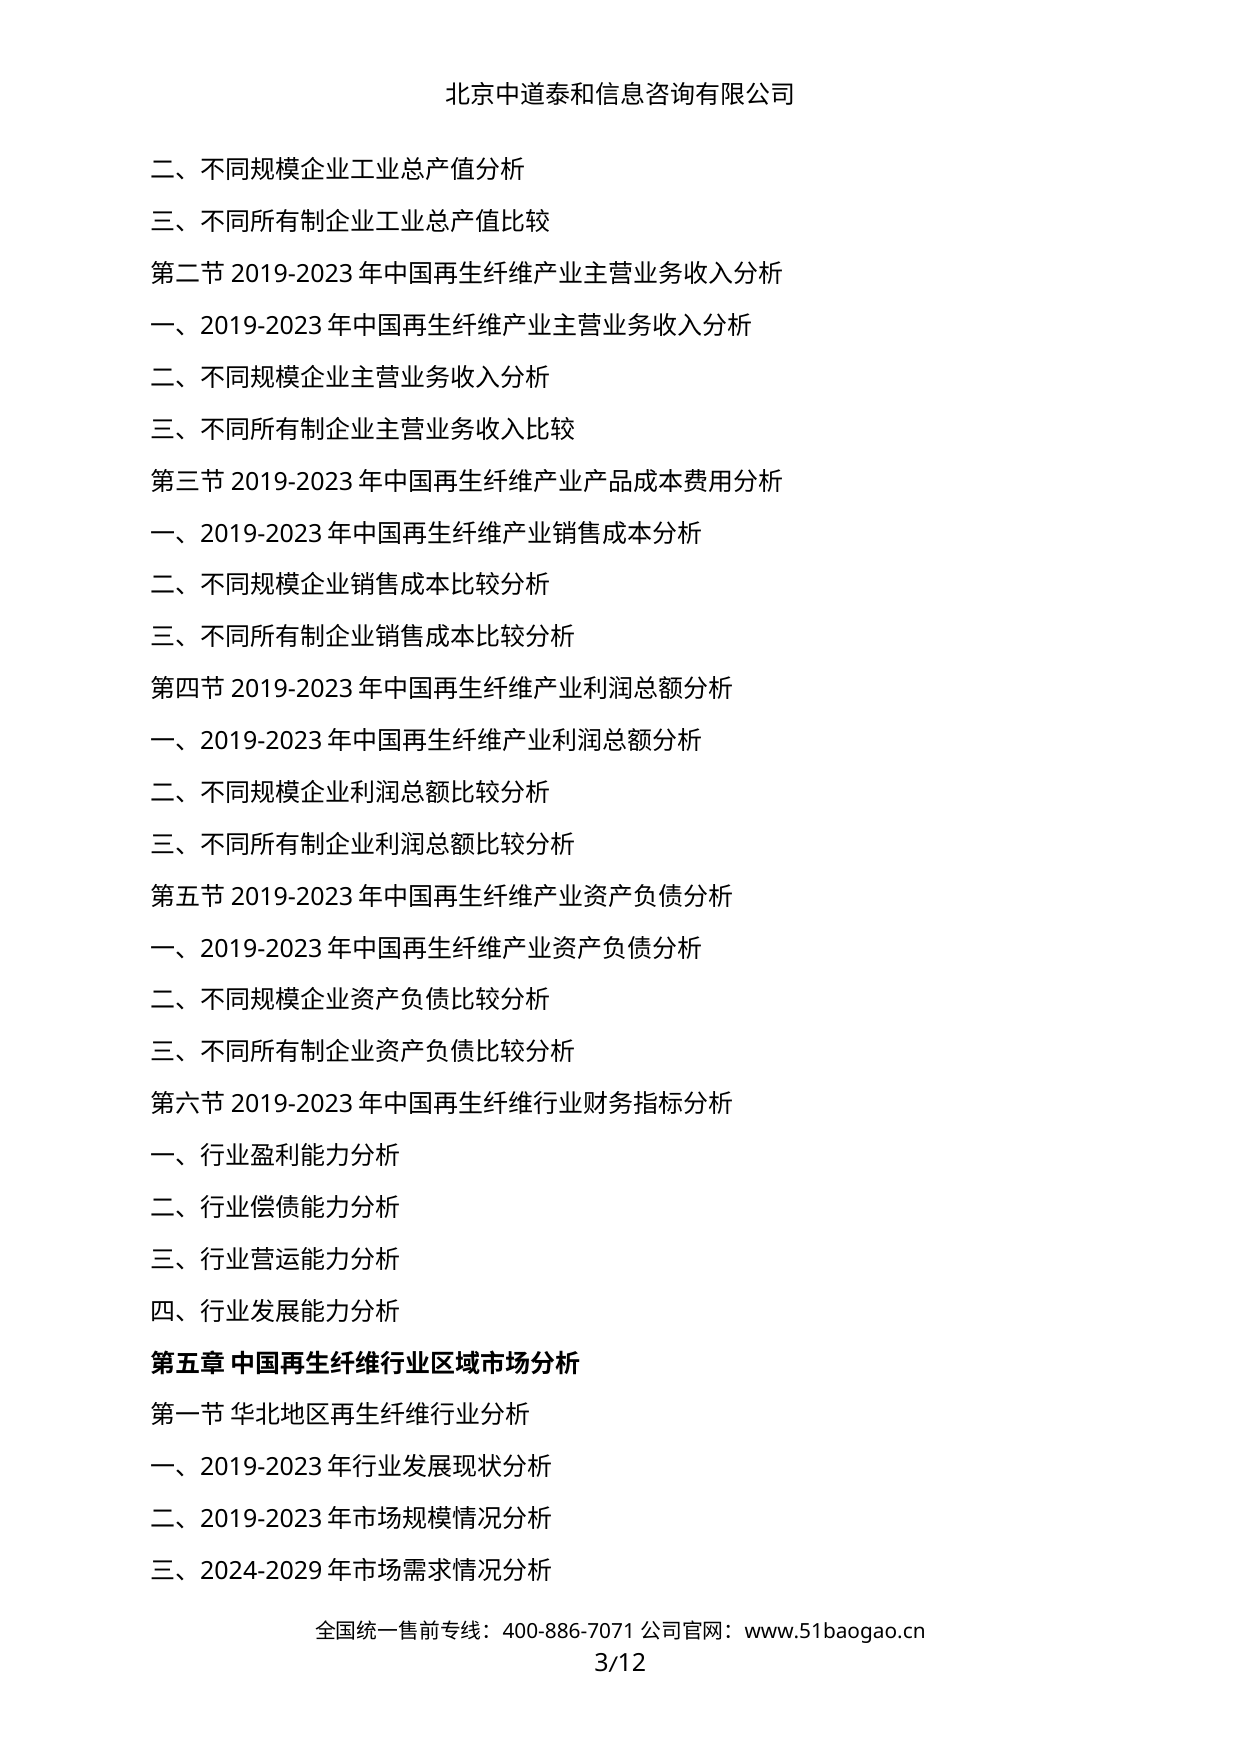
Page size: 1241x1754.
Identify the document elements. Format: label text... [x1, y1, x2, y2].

text 第六节 2019-2023年中国再生纤维行业财务指标分析 [150, 1084, 1090, 1120]
text 二、不同规模企业主营业务收入分析 [150, 357, 1090, 394]
text 四、行业发展能力分析 [150, 1291, 1090, 1327]
text 第四节 2019-2023年中国再生纤维产业利润总额分析 [150, 669, 1090, 705]
text 一、2019-2023年行业发展现状分析 [150, 1447, 1090, 1483]
text 一、2019-2023年中国再生纤维产业主营业务收入分析 [150, 306, 1090, 342]
text 第五章 中国再生纤维行业区域市场分析 [150, 1343, 1090, 1379]
text 一、2019-2023年中国再生纤维产业销售成本分析 [150, 513, 1090, 549]
text 二、不同规模企业利润总额比较分析 [150, 772, 1090, 809]
text 第五节 2019-2023年中国再生纤维产业资产负债分析 [150, 876, 1090, 912]
text 三、2024-2029年市场需求情况分析 [150, 1551, 1090, 1587]
text 三、行业营运能力分析 [150, 1239, 1090, 1276]
text 二、2019-2023年市场规模情况分析 [150, 1499, 1090, 1535]
text 三、不同所有制企业工业总产值比较 [150, 202, 1090, 238]
text 三、不同所有制企业销售成本比较分析 [150, 617, 1090, 653]
text 一、2019-2023年中国再生纤维产业利润总额分析 [150, 721, 1090, 757]
text 三、不同所有制企业利润总额比较分析 [150, 824, 1090, 861]
text 二、不同规模企业销售成本比较分析 [150, 565, 1090, 601]
text 一、2019-2023年中国再生纤维产业资产负债分析 [150, 928, 1090, 964]
text 三、不同所有制企业资产负债比较分析 [150, 1032, 1090, 1068]
text 二、不同规模企业工业总产值分析 [150, 150, 1090, 186]
text 二、不同规模企业资产负债比较分析 [150, 980, 1090, 1016]
text 第一节 华北地区再生纤维行业分析 [150, 1395, 1090, 1431]
text 三、不同所有制企业主营业务收入比较 [150, 409, 1090, 446]
text 第二节 2019-2023年中国再生纤维产业主营业务收入分析 [150, 254, 1090, 290]
text 一、行业盈利能力分析 [150, 1136, 1090, 1172]
text 第三节 2019-2023年中国再生纤维产业产品成本费用分析 [150, 461, 1090, 497]
text 二、行业偿债能力分析 [150, 1187, 1090, 1224]
